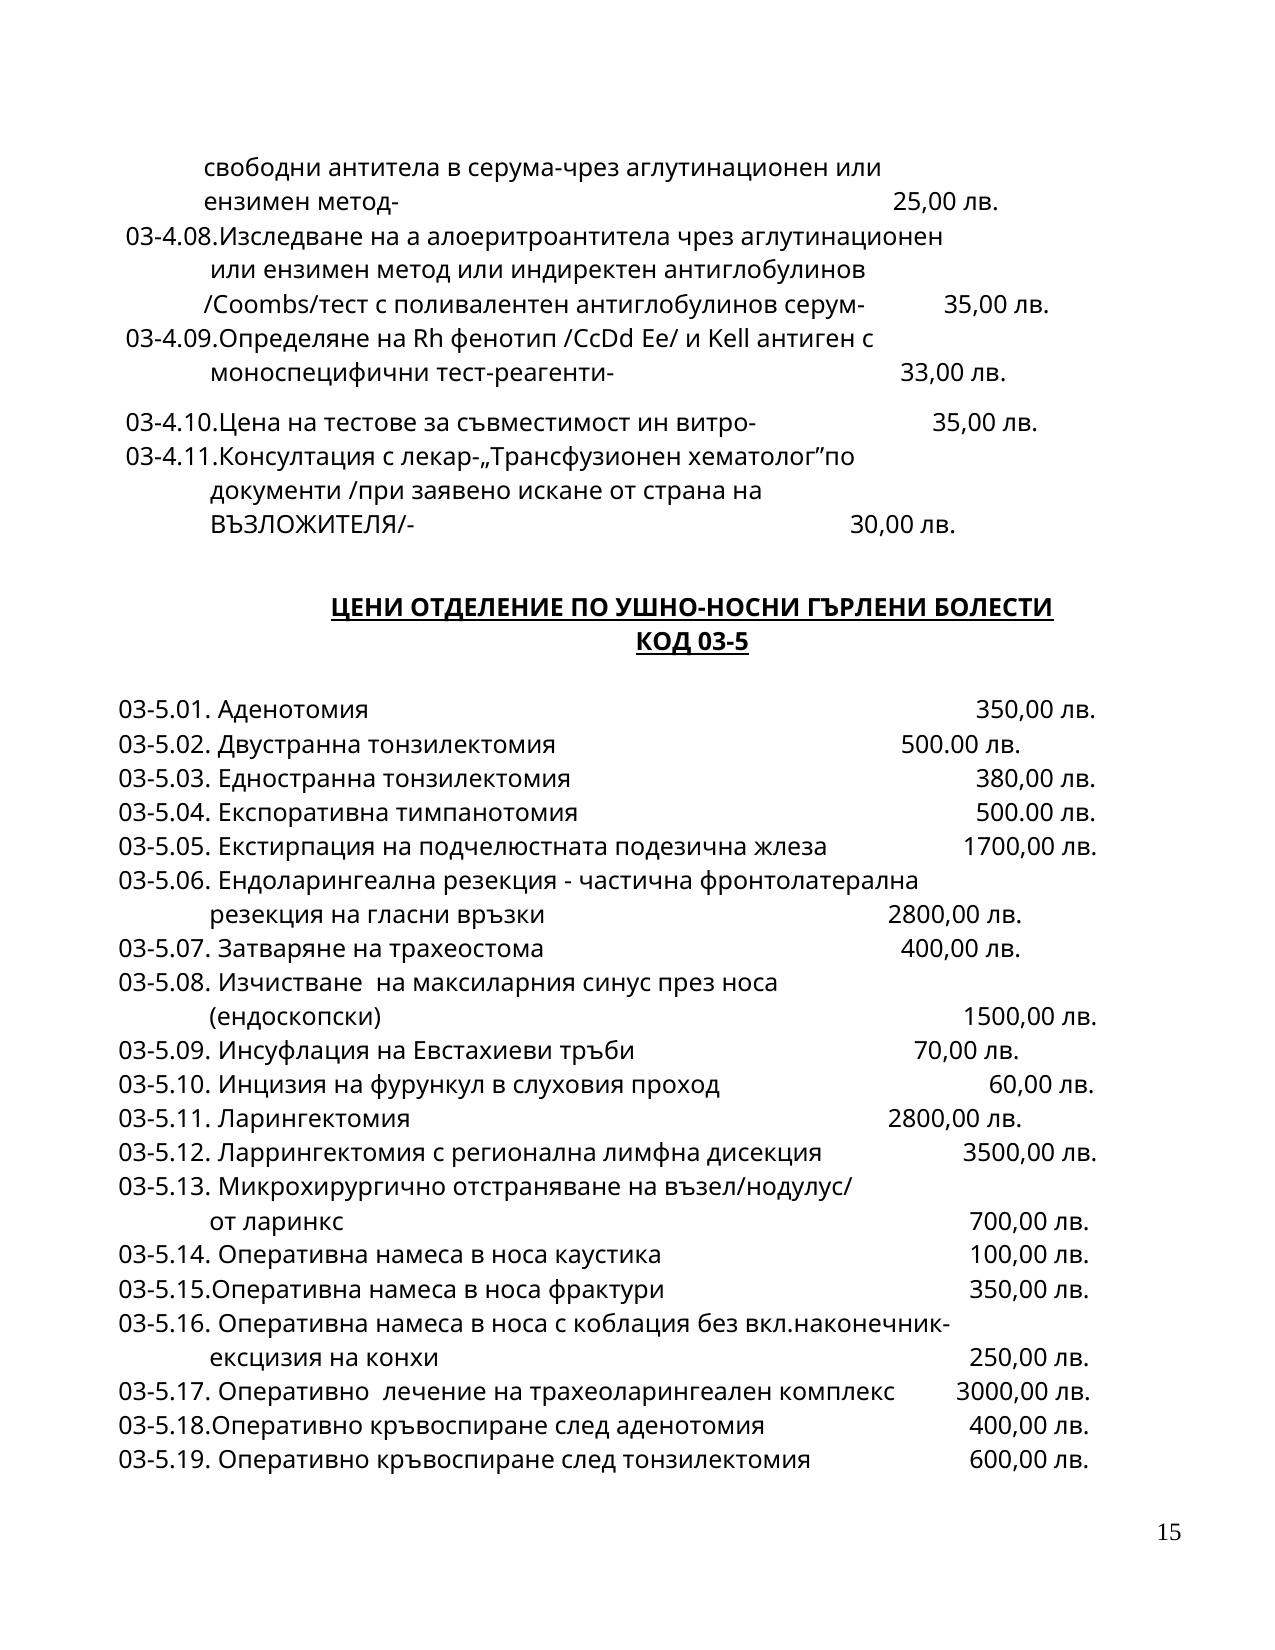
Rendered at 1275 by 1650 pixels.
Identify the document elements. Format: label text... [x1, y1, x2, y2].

text КОД 03-5 [118, 624, 1266, 658]
text резекция на гласни връзки 2800,00 лв. [118, 897, 1181, 931]
text 03-5.01. Аденотомия 350,00 лв. [118, 692, 1181, 726]
text ЦЕНИ ОТДЕЛЕНИЕ ПО УШНО-НОСНИ ГЪРЛЕНИ БОЛЕСТИ [118, 590, 1266, 624]
text 03-5.10. Инцизия на фурункул в слуховия проход 60,00 лв. [118, 1067, 1181, 1101]
text 03-5.17. Оперативно лечение на трахеоларингеален комплекс 3000,00 лв. [118, 1373, 1181, 1407]
text (ендоскопски) 1500,00 лв. [118, 999, 1181, 1033]
text ексцизия на конхи 250,00 лв. [118, 1339, 1181, 1373]
text 03-5.18.Оперативно кръвоспиране след аденотомия 400,00 лв. [118, 1407, 1181, 1442]
text 03-5.06. Ендоларингеална резекция - частична фронтолатерална [118, 862, 1181, 897]
text 03-5.12. Ларрингектомия с регионална лимфна дисекция 3500,00 лв. [118, 1135, 1181, 1169]
text 03-5.02. Двустранна тонзилектомия 500.00 лв. [118, 726, 1181, 760]
text 03-5.04. Експоративна тимпанотомия 500.00 лв. [118, 794, 1181, 828]
text 03-5.03. Едностранна тонзилектомия 380,00 лв. [118, 760, 1181, 794]
text 03-5.14. Оперативна намеса в носа каустика 100,00 лв. [118, 1237, 1181, 1271]
table_cell 03-4.08.Изследване на а алоеритроантитела чрез аглутинационен или ензимен метод или индиректен антиглобулинов /Coombs/тест с поливалентен антиглобулинов серум- 35,00 лв. [118, 218, 1122, 320]
table_cell 03-4.09.Определяне на Rh фенотип /СсDd Ee/ и Kell антиген с моноспецифични тест-реагенти- 33,00 лв. [118, 320, 1122, 405]
text 03-5.15.Оперативна намеса в носа фрактури 350,00 лв. [118, 1271, 1181, 1305]
text 03-5.08. Изчистване на максиларния синус през носа [118, 965, 1181, 999]
text 03-5.13. Микрохирургично отстраняване на възел/нодулус/ [118, 1169, 1181, 1203]
text 03-5.09. Инсуфлация на Евстахиеви тръби 70,00 лв. [118, 1033, 1181, 1067]
text 03-5.16. Оперативна намеса в носа с коблация без вкл.наконечник- [118, 1305, 1181, 1339]
text 03-5.11. Ларингектомия 2800,00 лв. [118, 1101, 1181, 1135]
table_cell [99, 150, 1218, 218]
table_cell 03-4.10.Цена на тестове за съвместимост ин витро- 35,00 лв. [118, 405, 1122, 439]
text 03-5.19. Оперативно кръвоспиране след тонзилектомия 600,00 лв. [118, 1442, 1181, 1476]
table_cell 03-4.11.Консултация с лекар-„Трансфузионен хематолог”по документи /при заявено искане от страна на ВЪЗЛОЖИТЕЛЯ/- 30,00 лв. [118, 439, 1122, 556]
text 03-5.05. Екстирпация на подчелюстната подезична жлеза 1700,00 лв. [118, 828, 1181, 862]
text 03-5.07. Затваряне на трахеостома 400,00 лв. [118, 931, 1181, 965]
text от ларинкс 700,00 лв. [118, 1203, 1181, 1237]
